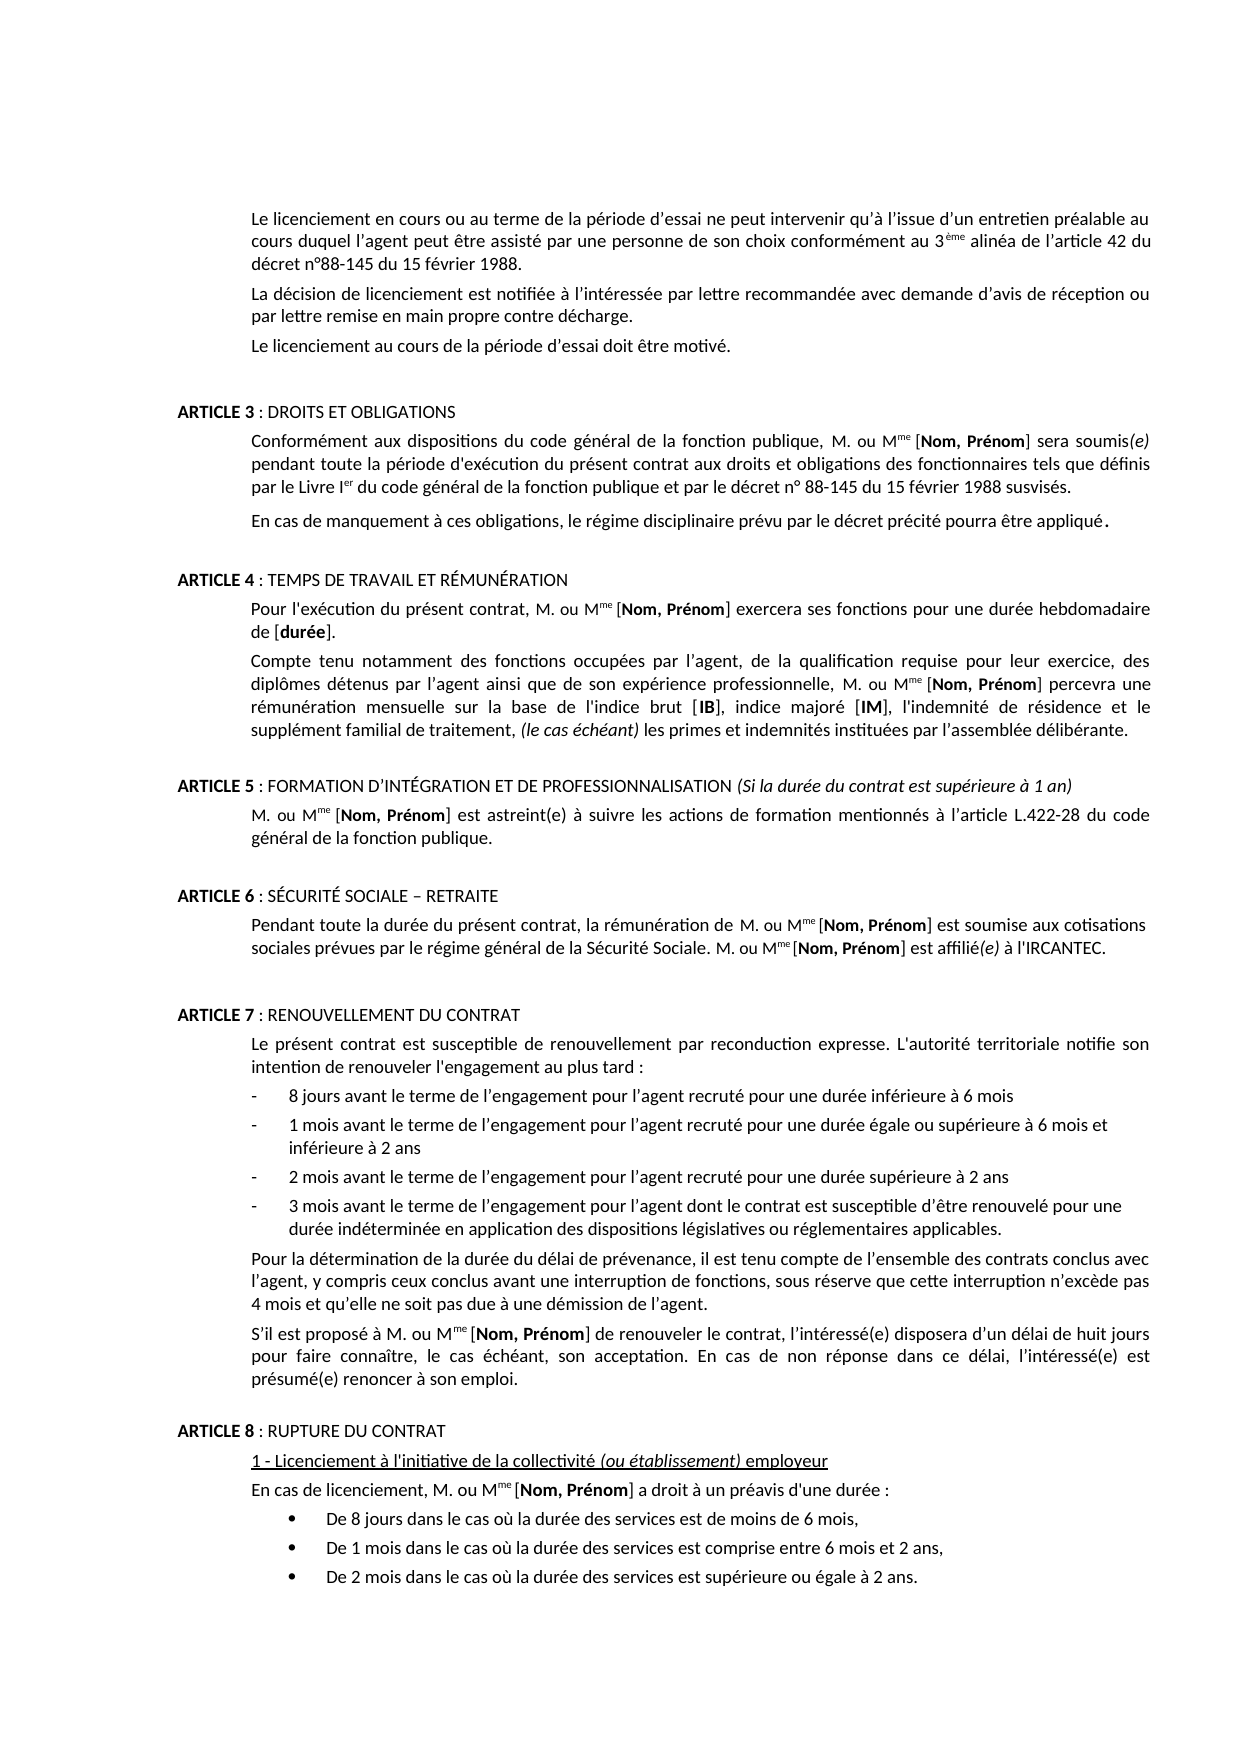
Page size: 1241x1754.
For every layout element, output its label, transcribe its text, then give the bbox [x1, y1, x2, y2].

list 3 mois avant le terme de l’engagement pour l’agent dont le contrat est susceptible d’être renouvelé pour une durée indéterminée en application des dispositions législatives ou réglementaires applicables. [251, 1195, 1152, 1241]
text Le présent contrat est susceptible de renouvellement par reconduction expresse. L'autorité territoriale notifie son intention de renouveler l'engagement au plus tard : [251, 1032, 1152, 1078]
text ARTICLE 7 : RENOUVELLEMENT DU CONTRAT [177, 1003, 1152, 1026]
list 8 jours avant le terme de l’engagement pour l’agent recruté pour une durée inférieure à 6 mois [251, 1084, 1152, 1107]
text En cas de manquement à ces obligations, le régime disciplinaire prévu par le décret précité pourra être appliqué. [177, 505, 1152, 533]
list 2 mois avant le terme de l’engagement pour l’agent recruté pour une durée supérieure à 2 ans [251, 1166, 1152, 1188]
text Compte tenu notamment des fonctions occupées par l’agent, de la qualification requise pour leur exercice, des diplômes détenus par l’agent ainsi que de son expérience professionnelle, M. ou Mme [Nom, Prénom] percevra une rémunération mensuelle sur la base de l'indice brut [IB], indice majoré [IM], l'indemnité de résidence et le supplément familial de traitement, (le cas échéant) les primes et indemnités instituées par l’assemblée délibérante. [251, 649, 1152, 741]
text ARTICLE 8 : RUPTURE DU CONTRAT [177, 1420, 1152, 1443]
list De 8 jours dans le cas où la durée des services est de moins de 6 mois, [288, 1507, 1152, 1530]
text En cas de licenciement, M. ou Mme [Nom, Prénom] a droit à un préavis d'une durée : [177, 1478, 1152, 1501]
text Pour l'exécution du présent contrat, M. ou Mme [Nom, Prénom] exercera ses fonctions pour une durée hebdomadaire de [durée]. [251, 597, 1152, 643]
text ARTICLE 4 : TEMPS DE TRAVAIL ET RÉMUNÉRATION [177, 568, 1152, 591]
list 1 mois avant le terme de l’engagement pour l’agent recruté pour une durée égale ou supérieure à 6 mois et inférieure à 2 ans [251, 1113, 1152, 1159]
text 1 - Licenciement à l'initiative de la collectivité (ou établissement) employeur [177, 1449, 1152, 1472]
list De 1 mois dans le cas où la durée des services est comprise entre 6 mois et 2 ans, [288, 1536, 1152, 1559]
text ARTICLE 3 : DROITS ET OBLIGATIONS [177, 401, 1152, 423]
text ARTICLE 6 : SÉCURITÉ SOCIALE – RETRAITE [177, 884, 1152, 907]
text Le licenciement au cours de la période d’essai doit être motivé. [177, 334, 1152, 357]
text Le licenciement en cours ou au terme de la période d’essai ne peut intervenir qu’à l’issue d’un entretien préalable au cours duquel l’agent peut être assisté par une personne de son choix conformément au 3ème alinéa de l’article 42 du décret n°88-145 du 15 février 1988. [251, 207, 1152, 276]
text ARTICLE 5 : FORMATION D’INTÉGRATION ET DE PROFESSIONNALISATION (Si la durée du contrat est supérieure à 1 an) [177, 774, 1152, 797]
text Pour la détermination de la durée du délai de prévenance, il est tenu compte de l’ensemble des contrats conclus avec l’agent, y compris ceux conclus avant une interruption de fonctions, sous réserve que cette interruption n’excède pas 4 mois et qu’elle ne soit pas due à une démission de l’agent. [251, 1247, 1152, 1316]
text Conformément aux dispositions du code général de la fonction publique, M. ou Mme [Nom, Prénom] sera soumis(e) pendant toute la période d'exécution du présent contrat aux droits et obligations des fonctionnaires tels que définis par le Livre Ier du code général de la fonction publique et par le décret n° 88-145 du 15 février 1988 susvisés. [251, 430, 1152, 498]
text S’il est proposé à M. ou Mme [Nom, Prénom] de renouveler le contrat, l’intéressé(e) disposera d’un délai de huit jours pour faire connaître, le cas échéant, son acceptation. En cas de non réponse dans ce délai, l’intéressé(e) est présumé(e) renoncer à son emploi. [251, 1322, 1152, 1391]
text Pendant toute la durée du présent contrat, la rémunération de M. ou Mme [Nom, Prénom] est soumise aux cotisations sociales prévues par le régime général de la Sécurité Sociale. M. ou Mme [Nom, Prénom] est affilié(e) à l'IRCANTEC. [177, 913, 1152, 959]
text La décision de licenciement est notifiée à l’intéressée par lettre recommandée avec demande d’avis de réception ou par lettre remise en main propre contre décharge. [251, 282, 1152, 328]
list De 2 mois dans le cas où la durée des services est supérieure ou égale à 2 ans. [288, 1566, 1152, 1588]
text M. ou Mme [Nom, Prénom] est astreint(e) à suivre les actions de formation mentionnés à l’article L.422-28 du code général de la fonction publique. [251, 803, 1152, 849]
